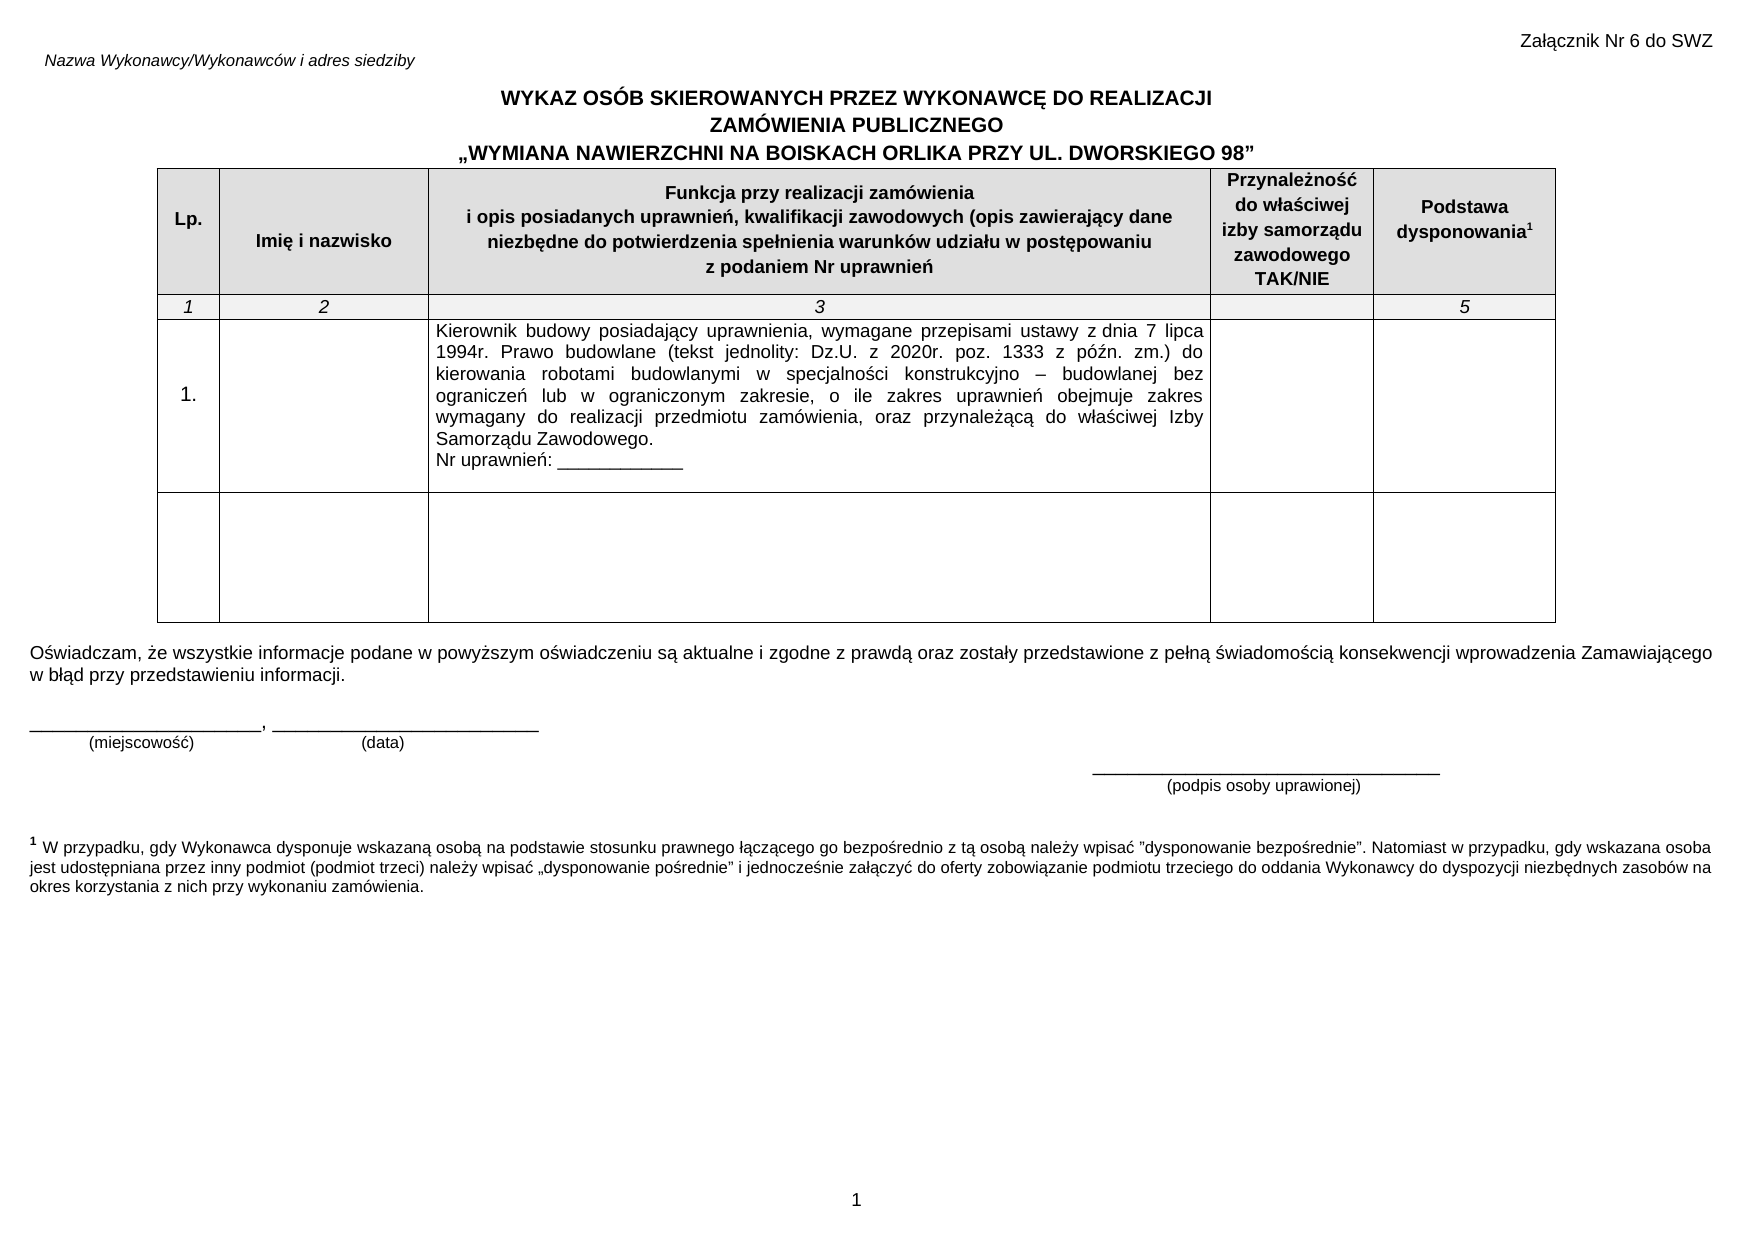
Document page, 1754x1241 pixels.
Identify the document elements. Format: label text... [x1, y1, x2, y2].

table_cell [220, 493, 428, 622]
text WYKAZ OSÓB SKIEROWANYCH PRZEZ WYKONAWCĘ DO REALIZACJI [0, 86, 1713, 109]
table_cell [1374, 320, 1555, 492]
table_cell [1211, 493, 1373, 622]
table_cell [1211, 295, 1373, 319]
text ZAMÓWIENIA PUBLICZNEGO [0, 113, 1713, 137]
table_header Lp. [158, 169, 219, 294]
table_header Imię i nazwisko [220, 169, 428, 294]
text (miejscowość) (data) [89, 733, 1713, 752]
table_header Przynależność do właściwej izby samorządu zawodowego TAK/NIE [1211, 169, 1373, 294]
table_cell [429, 493, 1210, 622]
table_cell 5 [1374, 295, 1555, 319]
text Nazwa Wykonawcy/Wykonawców i adres siedziby [44, 51, 1713, 70]
table_cell 2 [220, 295, 428, 319]
text 1 W przypadku, gdy Wykonawca dysponuje wskazaną osobą na podstawie stosunku prawnego łączącego go bezpośrednio z tą osobą należy wpisać ”dysponowanie bezpośrednie”. Natomiast w przypadku, gdy wskazana osoba jest udostępniana przez inny podmiot (podmiot trzeci) należy wpisać „dysponowanie pośrednie” i jednocześnie załączyć do oferty zobowiązanie podmiotu trzeciego do oddania Wykonawcy do dyspozycji niezbędnych zasobów na okres korzystania z nich przy wykonaniu zamówienia. [29, 834, 1713, 896]
table_cell [158, 493, 219, 622]
table_cell Kierownik budowy posiadający uprawnienia, wymagane przepisami ustawy z dnia 7 lipca 1994r. Prawo budowlane (tekst jednolity: Dz.U. z 2020r. poz. 1333 z późn. zm.) do kierowania robotami budowlanymi w specjalności konstrukcyjno – budowlanej bez ograniczeń lub w ograniczonym zakresie, o ile zakres uprawnień obejmuje zakres wymagany do realizacji przedmiotu zamówienia, oraz przynależącą do właściwej Izby Samorządu Zawodowego. Nr uprawnień: ____________ [429, 320, 1210, 492]
text Oświadczam, że wszystkie informacje podane w powyższym oświadczeniu są aktualne i zgodne z prawdą oraz zostały przedstawione z pełną świadomością konsekwencji wprowadzenia Zamawiającego w błąd przy przedstawieniu informacji. [29, 642, 1713, 685]
text ______________________________ [1093, 752, 1713, 776]
text (podpis osoby uprawionej) [1167, 776, 1713, 795]
table_cell 1. [158, 320, 219, 492]
table_cell 3 [429, 295, 1210, 319]
table_header Podstawa dysponowania1 [1374, 169, 1555, 294]
table_cell [1374, 493, 1555, 622]
table_cell [220, 320, 428, 492]
table_header Funkcja przy realizacji zamówienia i opis posiadanych uprawnień, kwalifikacji zawodowych (opis zawierający dane niezbędne do potwierdzenia spełnienia warunków udziału w postępowaniu z podaniem Nr uprawnień [429, 169, 1210, 294]
text ____________________, _______________________ [29, 709, 1713, 733]
text „WYMIANA NAWIERZCHNI NA BOISKACH ORLIKA PRZY UL. DWORSKIEGO 98” [0, 141, 1713, 164]
table_cell 1 [158, 295, 219, 319]
table_cell [1211, 320, 1373, 492]
